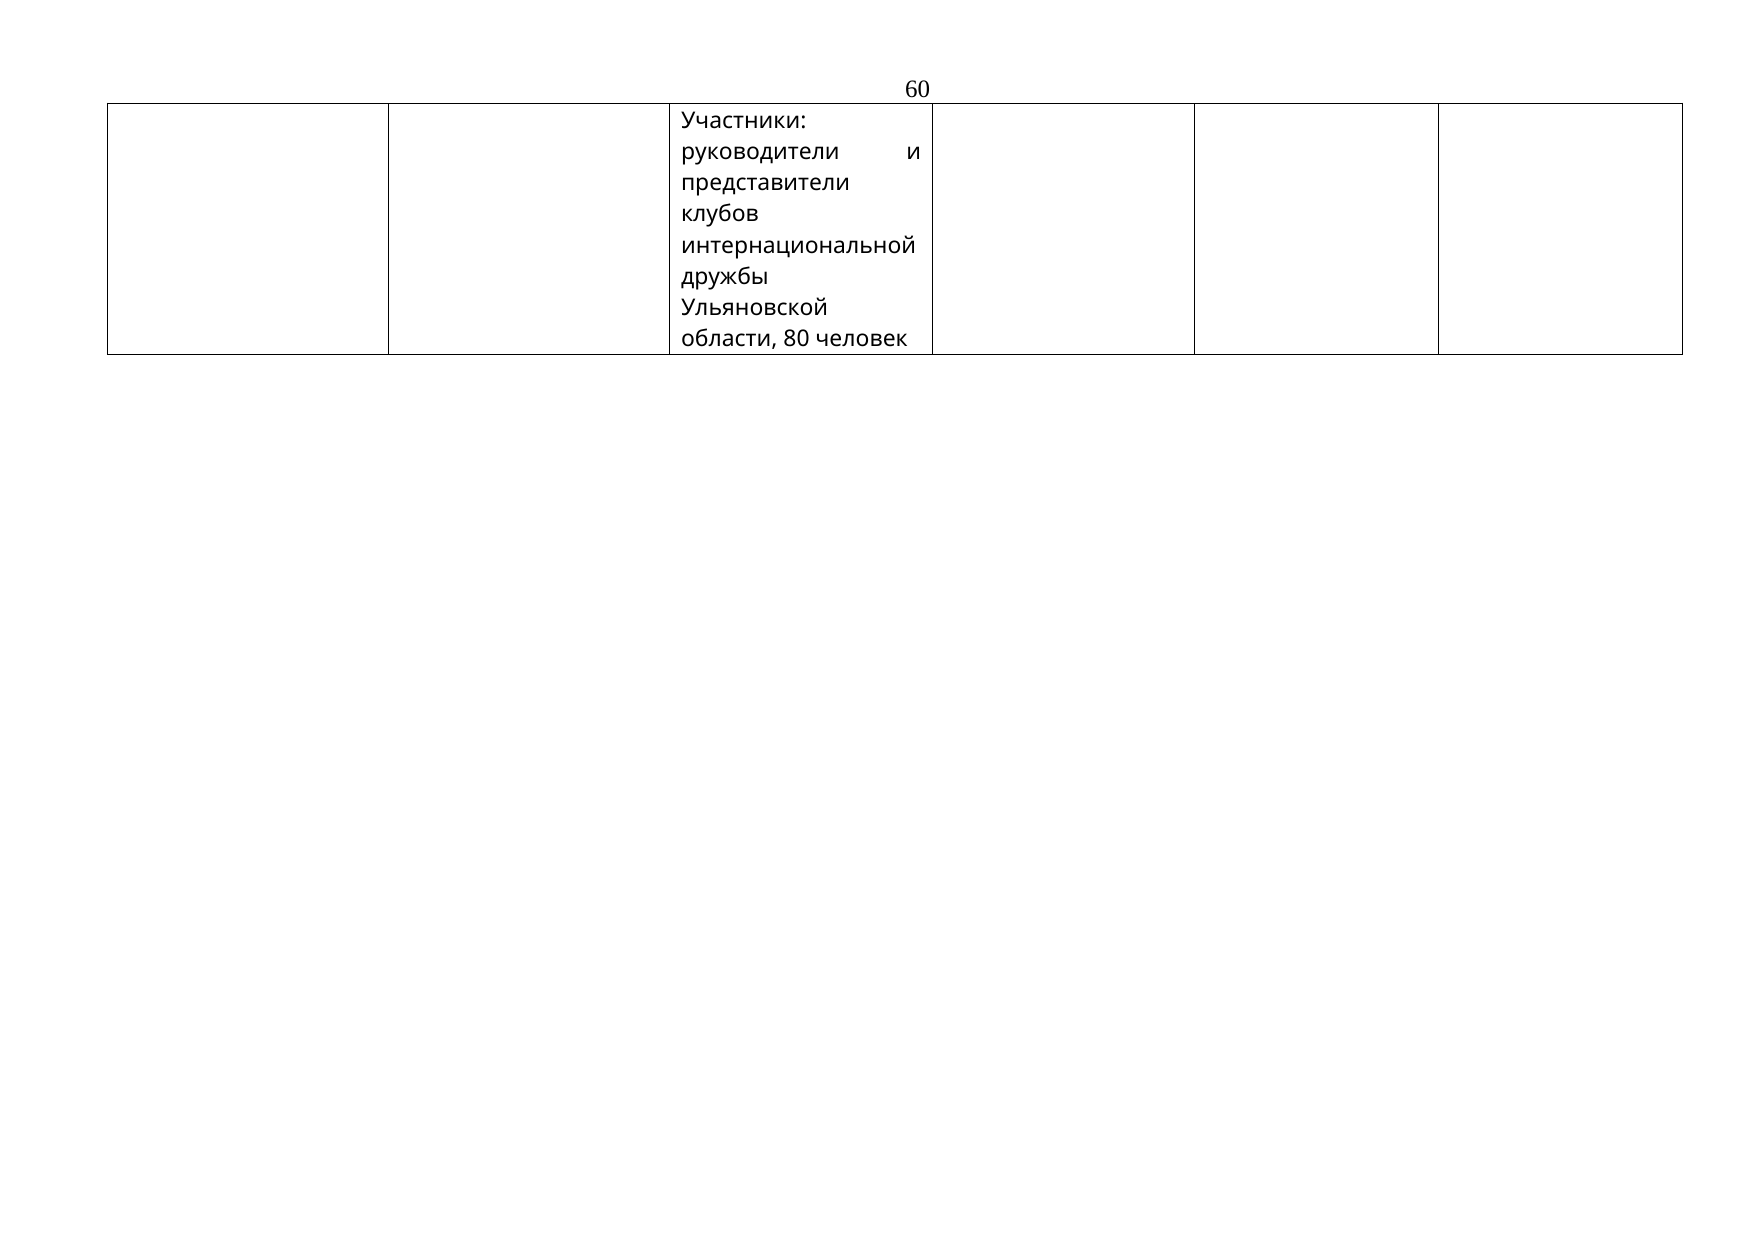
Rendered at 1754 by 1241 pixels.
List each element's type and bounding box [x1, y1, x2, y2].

table_cell [108, 104, 388, 354]
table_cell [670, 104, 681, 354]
table_cell [389, 104, 669, 354]
table_cell [933, 104, 1194, 354]
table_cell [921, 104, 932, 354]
table_cell [1439, 104, 1682, 354]
table_cell [1195, 104, 1438, 354]
